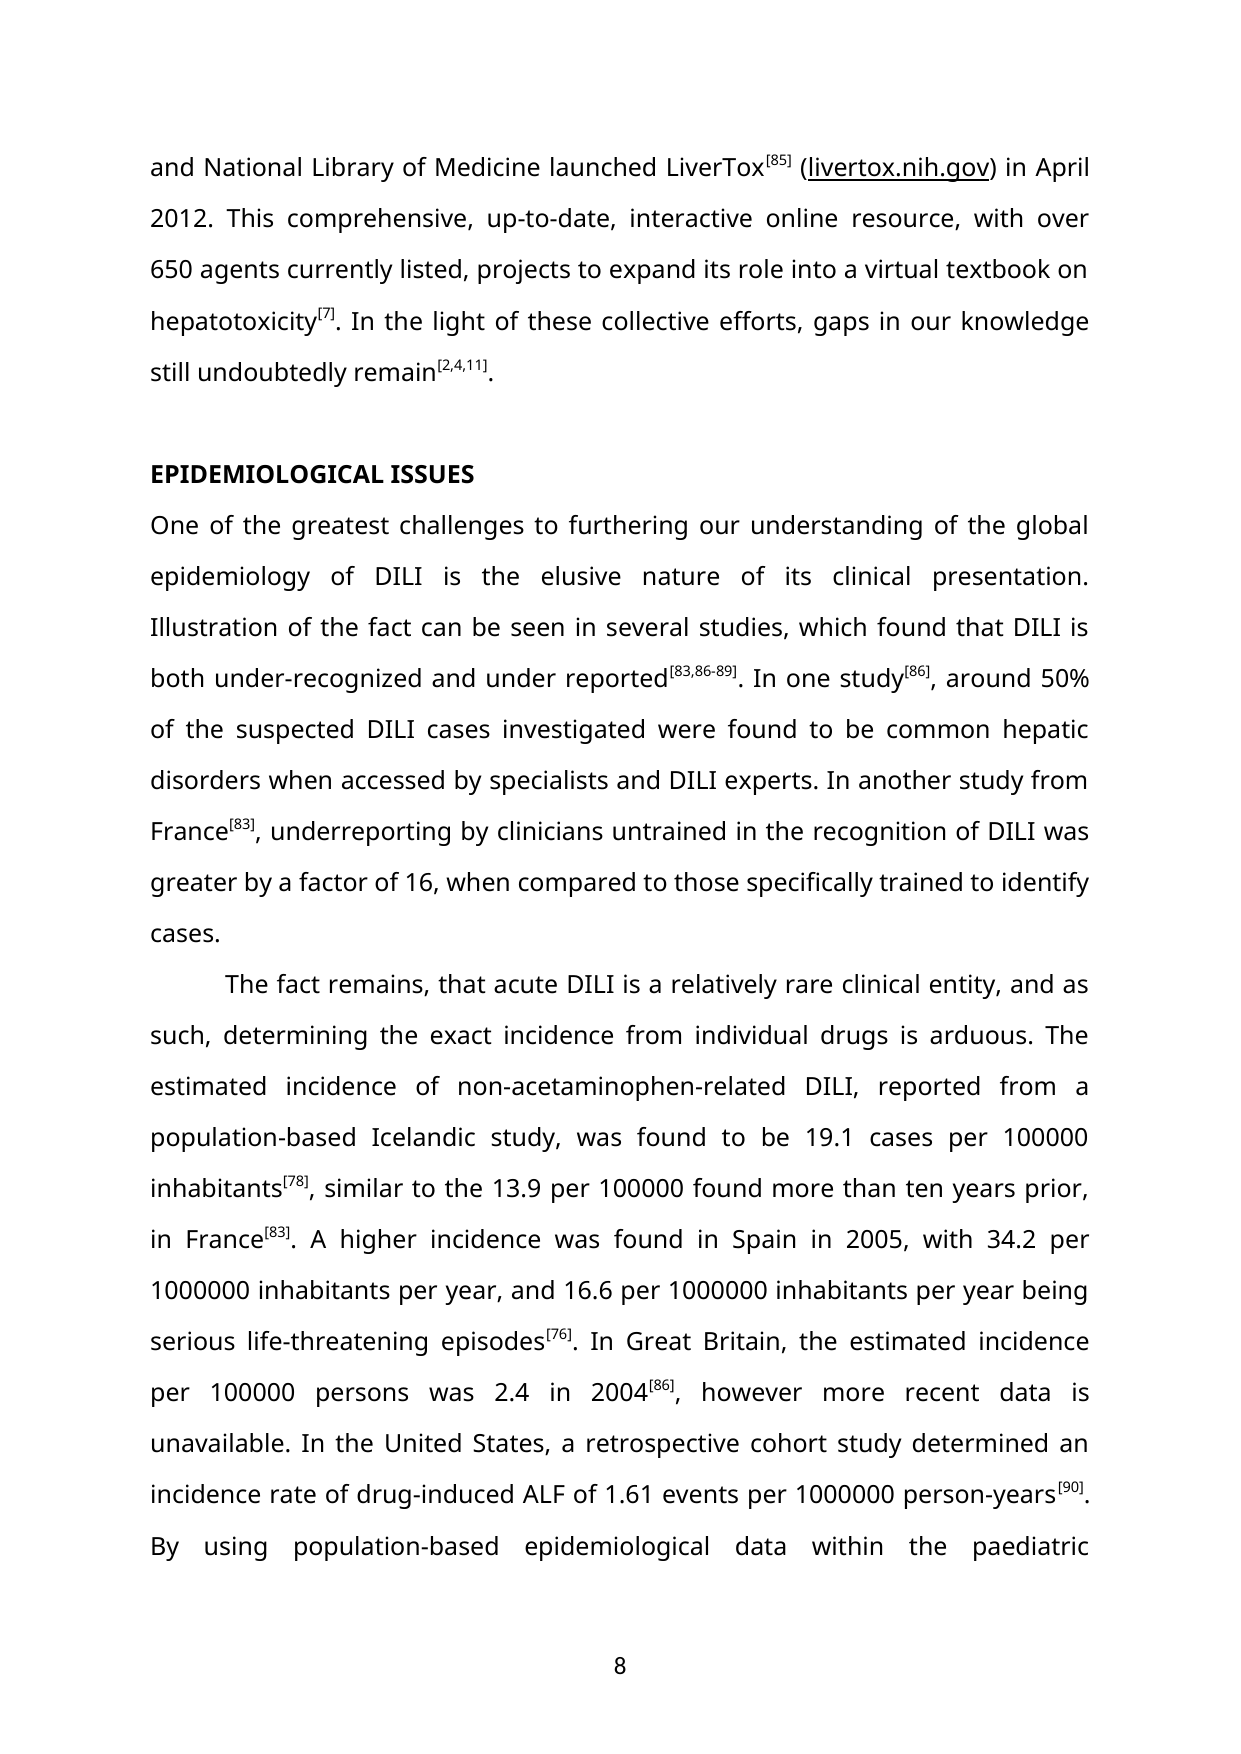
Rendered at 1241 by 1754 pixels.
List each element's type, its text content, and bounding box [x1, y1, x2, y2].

text EPIDEMIOLOGICAL ISSUES [150, 456, 1090, 490]
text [150, 150, 1090, 388]
text One of the greatest challenges to furthering our understanding of the global epidemiology of DILI is the elusive nature of its clinical presentation. Illustration of the fact can be seen in several studies, which found that DILI is both under-recognized and under reported[83,86-89]. In one study[86], around 50% of the suspected DILI cases investigated were found to be common hepatic disorders when accessed by specialists and DILI experts. In another study from France[83], underreporting by clinicians untrained in the recognition of DILI was greater by a factor of 16, when compared to those specifically trained to identify cases. [150, 507, 1090, 950]
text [150, 967, 1090, 1562]
